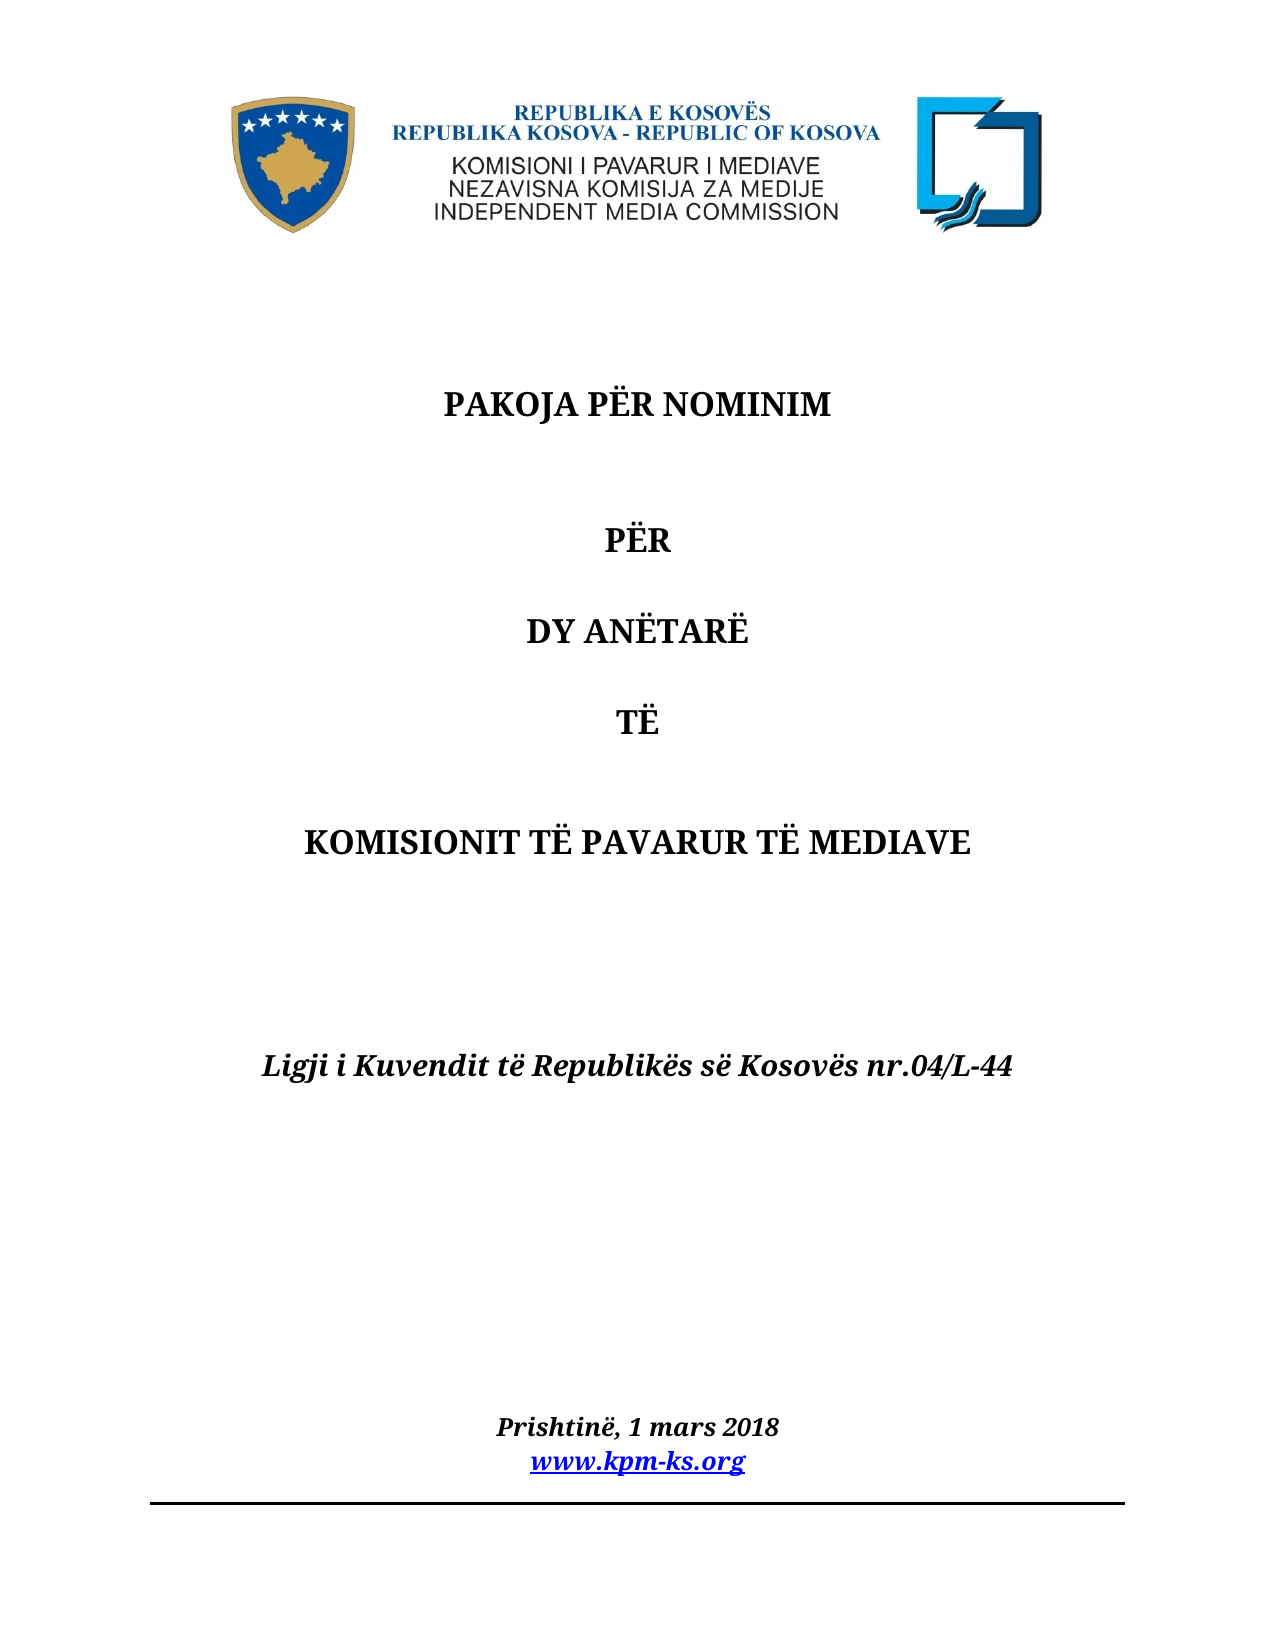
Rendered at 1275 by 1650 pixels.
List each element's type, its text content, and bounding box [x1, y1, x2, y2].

picture [206, 90, 1069, 239]
text Ligji i Kuvendit të Republikës së Kosovës nr.04/L-44 [150, 1046, 1125, 1085]
text Prishtinë, 1 mars 2018 [150, 1409, 1125, 1443]
text KOMISIONIT TË PAVARUR TË MEDIAVE [150, 818, 1125, 864]
text DY ANËTARË [150, 608, 1125, 653]
text PAKOJA PËR NOMINIM [150, 381, 1125, 426]
text www.kpm-ks.org [150, 1443, 1125, 1477]
text PËR [150, 517, 1125, 563]
text TË [150, 699, 1125, 744]
